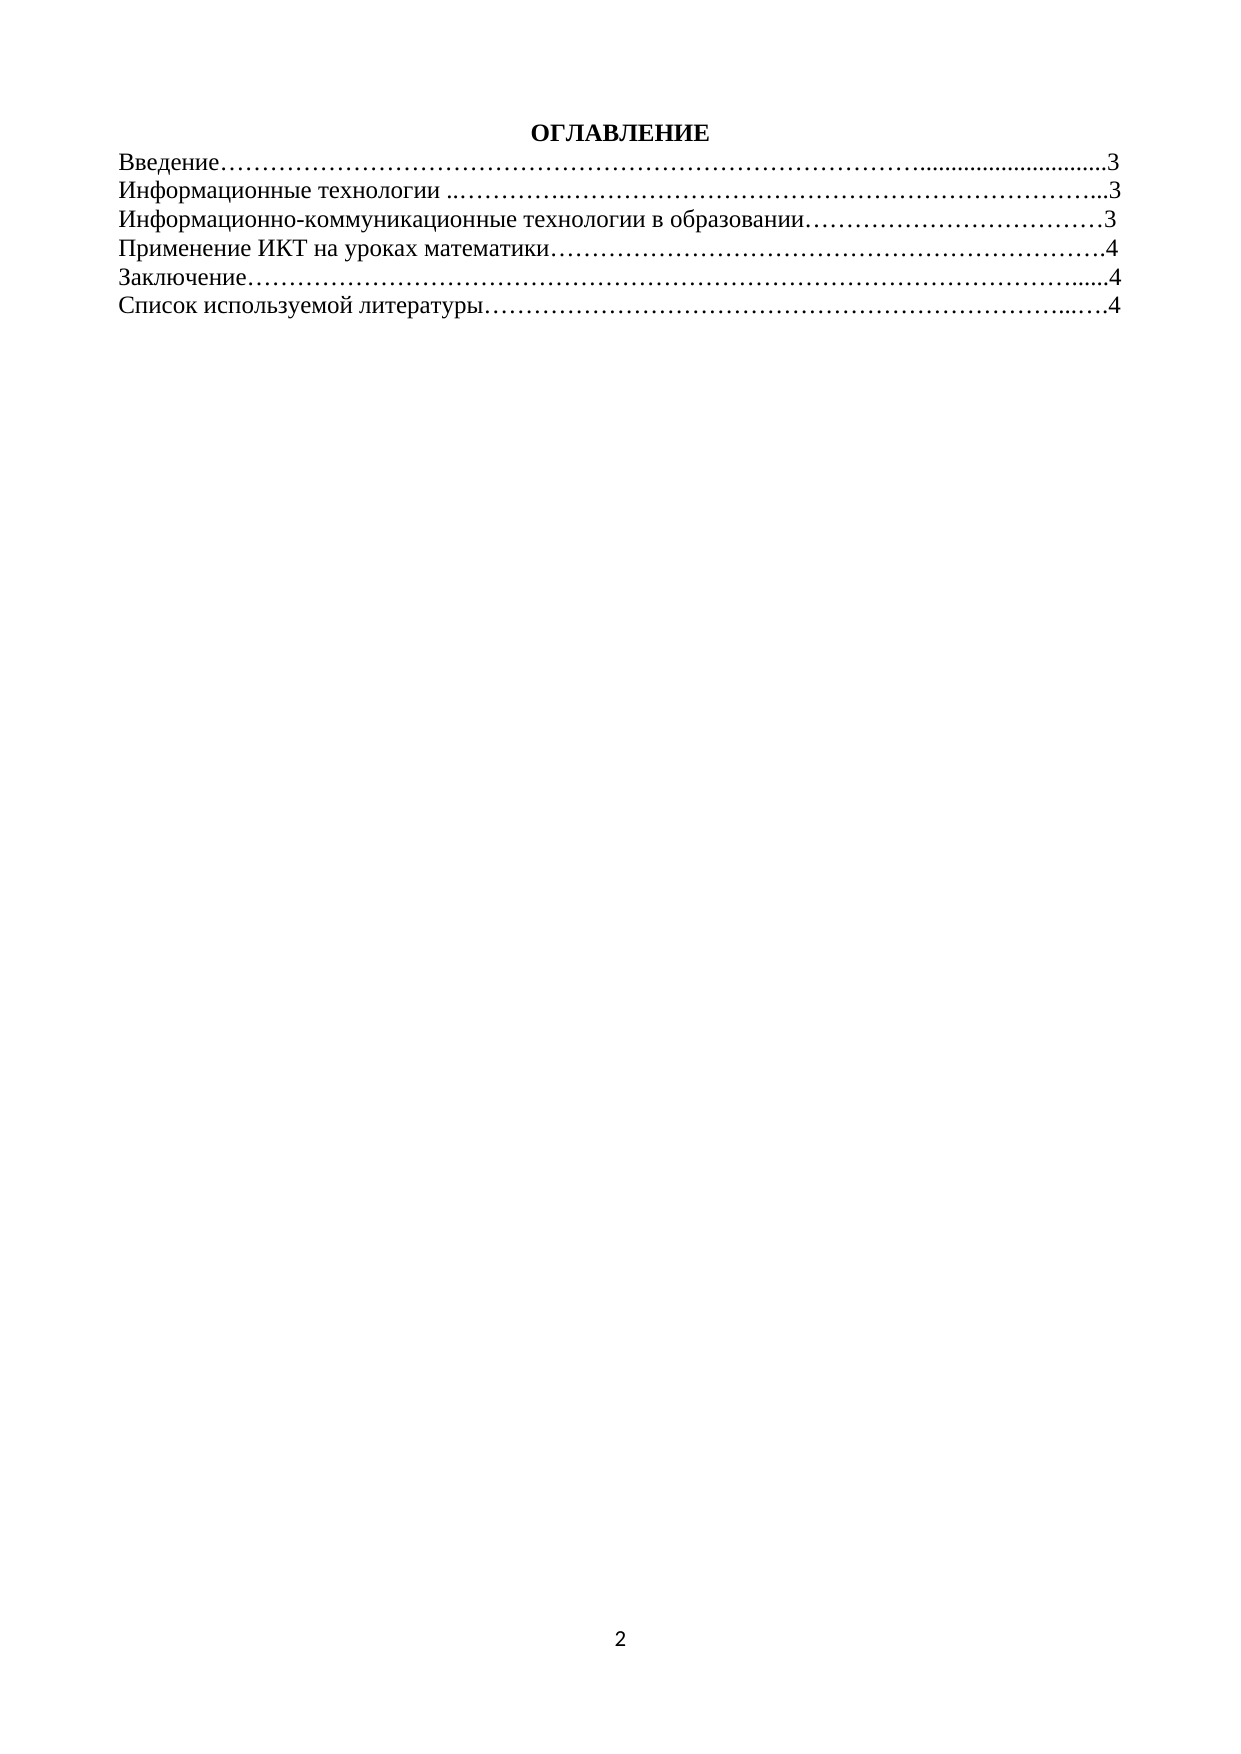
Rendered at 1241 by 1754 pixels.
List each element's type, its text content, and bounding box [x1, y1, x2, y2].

text Список используемой литературы……………………………………………………………...….4 [118, 291, 1122, 319]
text ОГЛАВЛЕНИЕ [118, 118, 1122, 147]
text Информационно-коммуникационные технологии в образовании………………………………3 [118, 204, 1122, 233]
text Информационные технологии ..………….………………………………………………………...3 [118, 176, 1122, 204]
text Применение ИКТ на уроках математики………………………………………………………….4 [118, 233, 1122, 262]
text Заключение………………………………………………………………………………………......4 [118, 262, 1122, 291]
text Введение…………………………………………………………………………..............................3 [118, 147, 1122, 176]
